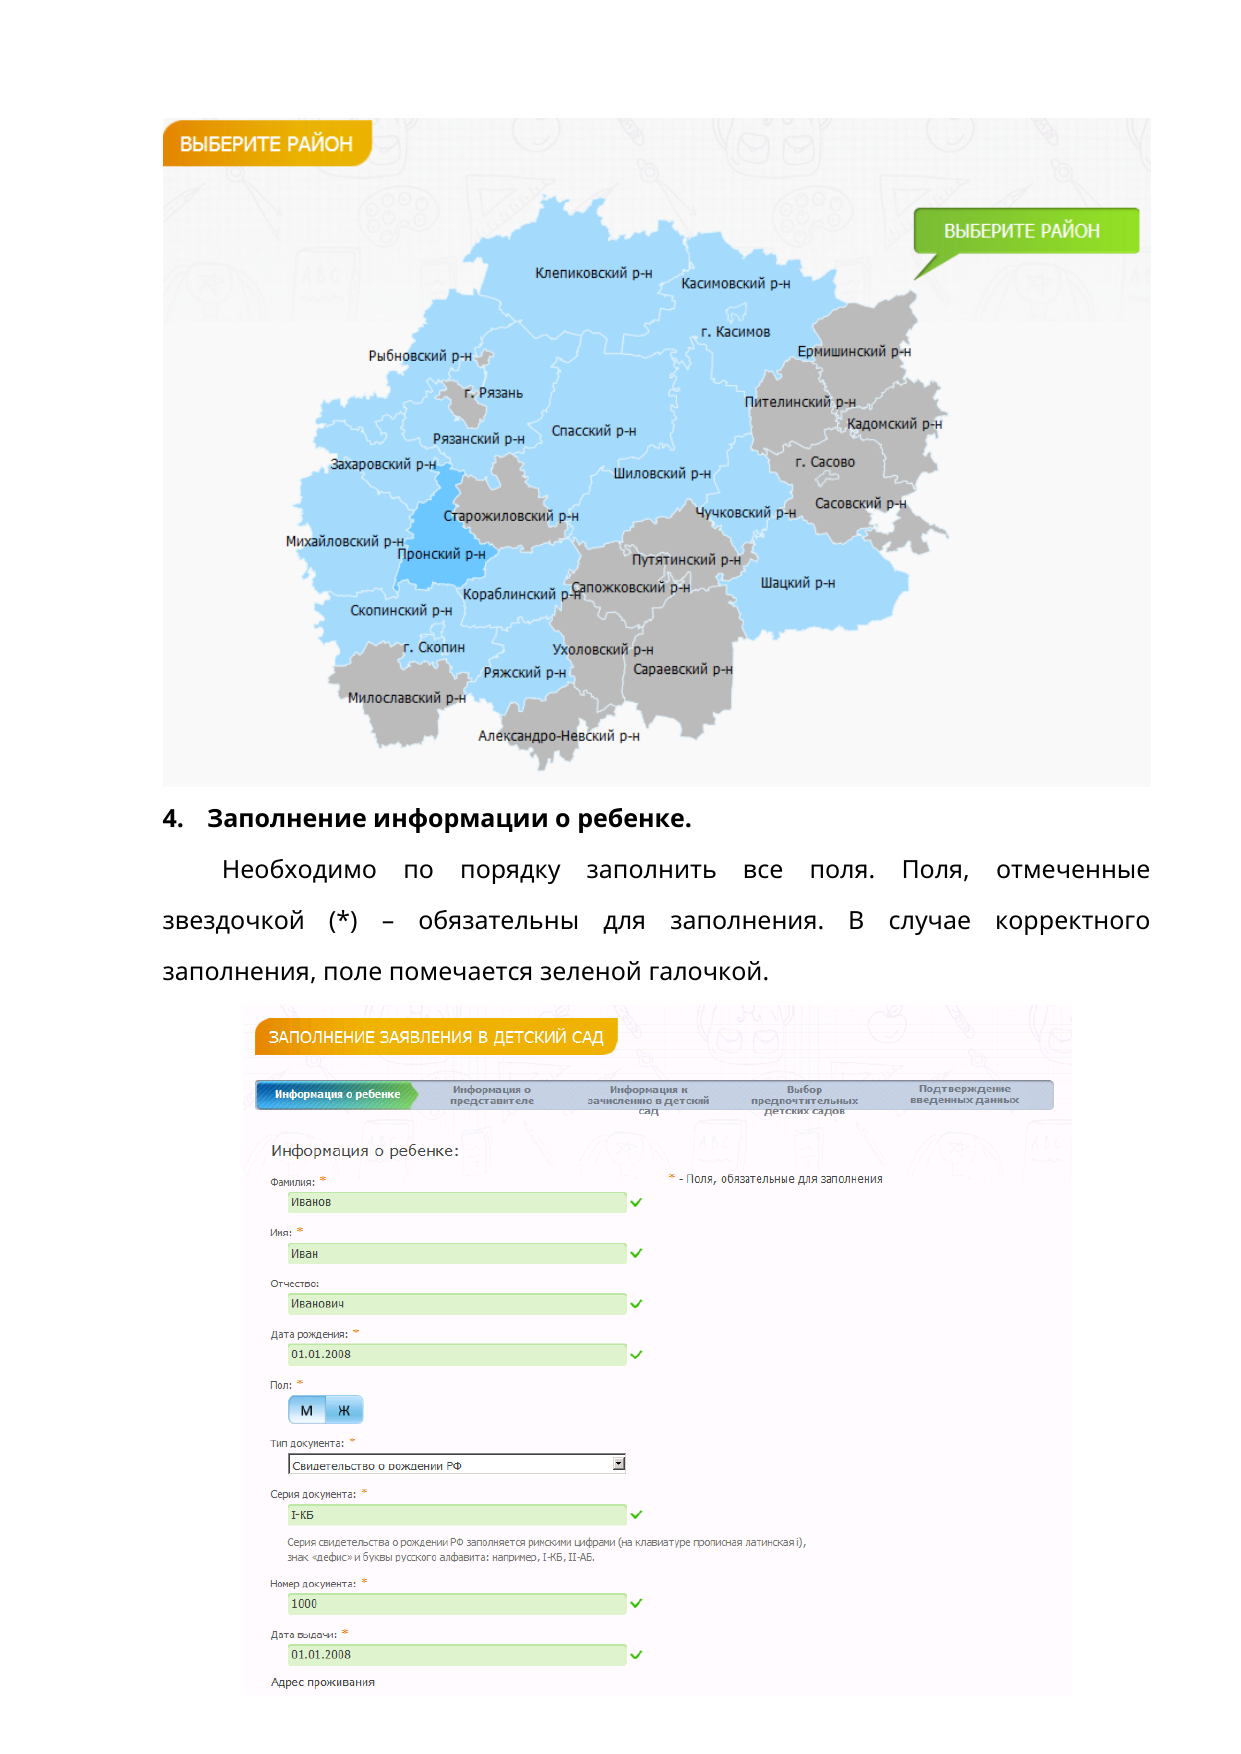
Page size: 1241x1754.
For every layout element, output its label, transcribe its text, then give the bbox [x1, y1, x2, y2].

picture [163, 118, 1151, 787]
list Заполнение информации о ребенке. [162, 801, 1152, 835]
picture [243, 1005, 1072, 1695]
list Необходимо по порядку заполнить все поля. Поля, отмеченные звездочкой (*) – обязательны для заполнения. В случае корректного заполнения, поле помечается зеленой галочкой. [162, 852, 1152, 988]
